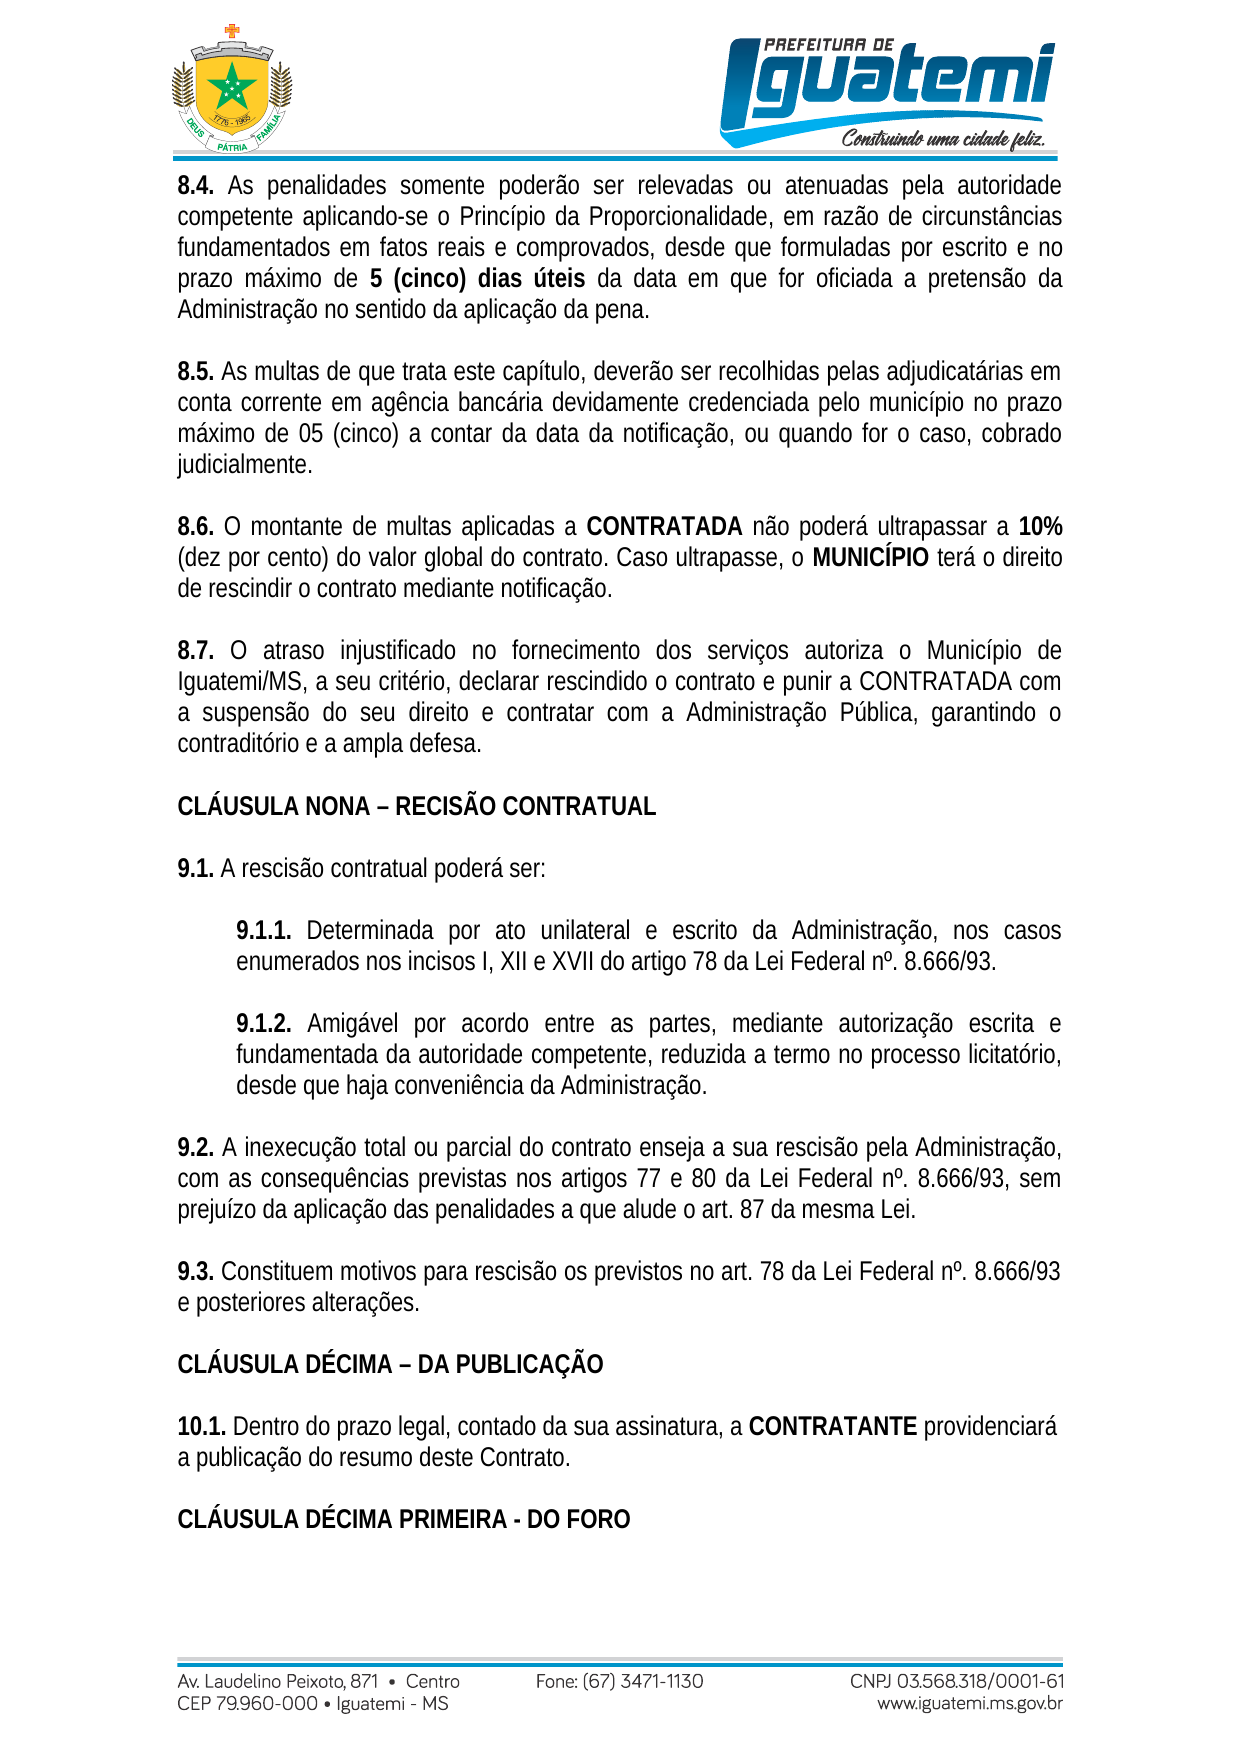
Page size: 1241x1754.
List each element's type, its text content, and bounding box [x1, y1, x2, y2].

text CLÁUSULA DÉCIMA PRIMEIRA - DO FORO [177, 1503, 1063, 1534]
text 8.6. O montante de multas aplicadas a CONTRATADA não poderá ultrapassar a 10% (dez por cento) do valor global do contrato. Caso ultrapasse, o MUNICÍPIO terá o direito de rescindir o contrato mediante notificação. [177, 510, 1063, 603]
text 9.1. A rescisão contratual poderá ser: [177, 852, 1063, 883]
text 9.3. Constituem motivos para rescisão os previstos no art. 78 da Lei Federal nº. 8.666/93 e posteriores alterações. [177, 1255, 1063, 1317]
text 8.7. O atraso injustificado no fornecimento dos serviços autoriza o Município de Iguatemi/MS, a seu critério, declarar rescindido o contrato e punir a CONTRATADA com a suspensão do seu direito e contratar com a Administração Pública, garantindo o contraditório e a ampla defesa. [177, 634, 1063, 758]
subtitle CLÁUSULA NONA – RECISÃO CONTRATUAL [177, 789, 1063, 821]
text 9.1.2. Amigável por acordo entre as partes, mediante autorização escrita e fundamentada da autoridade competente, reduzida a termo no processo licitatório, desde que haja conveniência da Administração. [236, 1007, 1063, 1100]
text 8.4. As penalidades somente poderão ser relevadas ou atenuadas pela autoridade competente aplicando-se o Princípio da Proporcionalidade, em razão de circunstâncias fundamentados em fatos reais e comprovados, desde que formuladas por escrito e no prazo máximo de 5 (cinco) dias úteis da data em que for oficiada a pretensão da Administração no sentido da aplicação da pena. [177, 169, 1063, 324]
subtitle CLÁUSULA DÉCIMA – DA PUBLICAÇÃO [177, 1348, 1063, 1379]
text 9.2. A inexecução total ou parcial do contrato enseja a sua rescisão pela Administração, com as consequências previstas nos artigos 77 e 80 da Lei Federal nº. 8.666/93, sem prejuízo da aplicação das penalidades a que alude o art. 87 da mesma Lei. [177, 1131, 1063, 1224]
text 10.1. Dentro do prazo legal, contado da sua assinatura, a CONTRATANTE providenciará a publicação do resumo deste Contrato. [177, 1410, 1063, 1472]
text 8.5. As multas de que trata este capítulo, deverão ser recolhidas pelas adjudicatárias em conta corrente em agência bancária devidamente credenciada pelo município no prazo máximo de 05 (cinco) a contar da data da notificação, ou quando for o caso, cobrado judicialmente. [177, 355, 1063, 479]
text 9.1.1. Determinada por ato unilateral e escrito da Administração, nos casos enumerados nos incisos I, XII e XVII do artigo 78 da Lei Federal nº. 8.666/93. [236, 914, 1063, 976]
